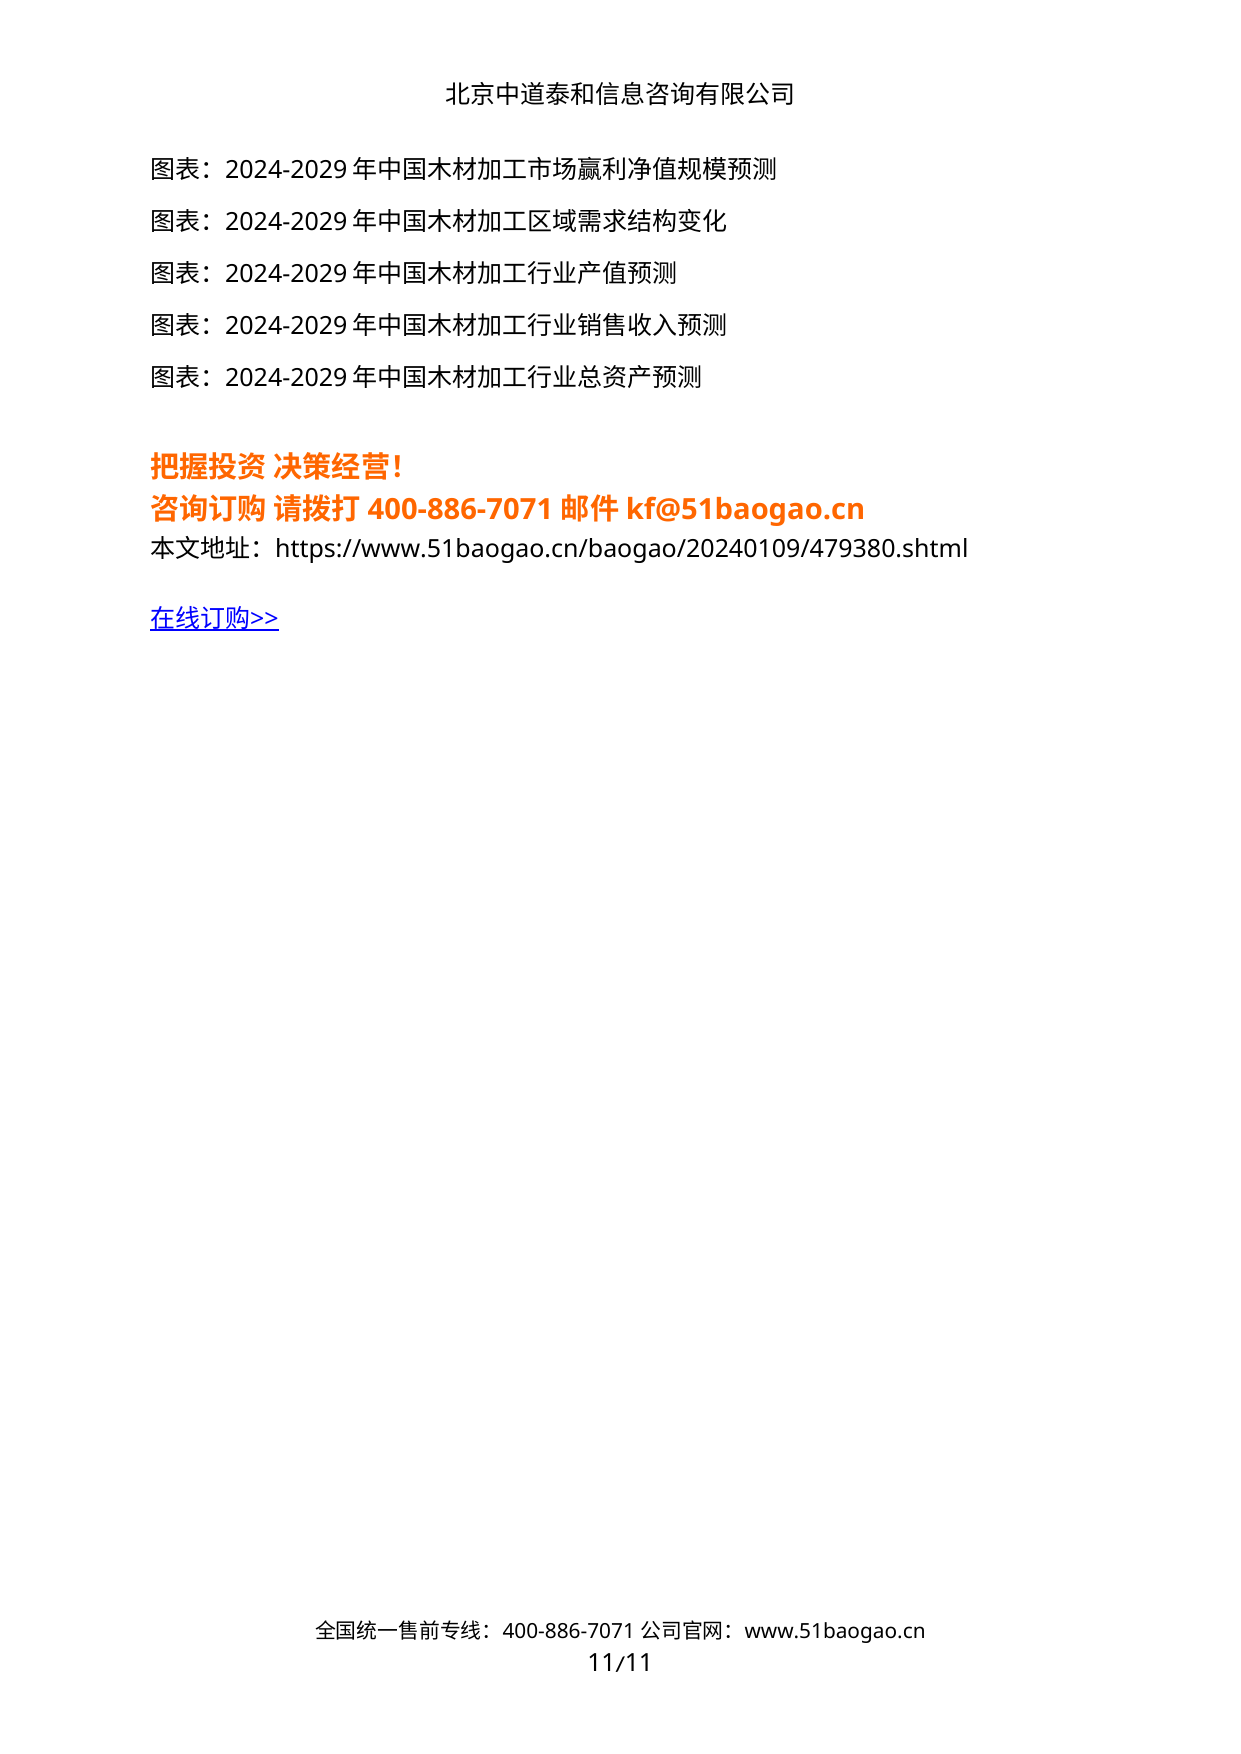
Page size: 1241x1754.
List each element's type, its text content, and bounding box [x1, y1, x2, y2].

text 图表：2024-2029年中国木材加工行业产值预测 [150, 254, 1090, 290]
text 图表：2024-2029年中国木材加工市场赢利净值规模预测 [150, 150, 1090, 186]
text 在线订购>> [150, 564, 1090, 635]
text 图表：2024-2029年中国木材加工行业总资产预测 [150, 357, 1090, 394]
text 图表：2024-2029年中国木材加工区域需求结构变化 [150, 202, 1090, 238]
text 把握投资 决策经营！咨询订购 请拨打 400-886-7071 邮件 kf@51baogao.cn本文地址：https://www.51baogao.cn/baogao/20240109/479380.shtml [150, 409, 1090, 564]
text 图表：2024-2029年中国木材加工行业销售收入预测 [150, 306, 1090, 342]
